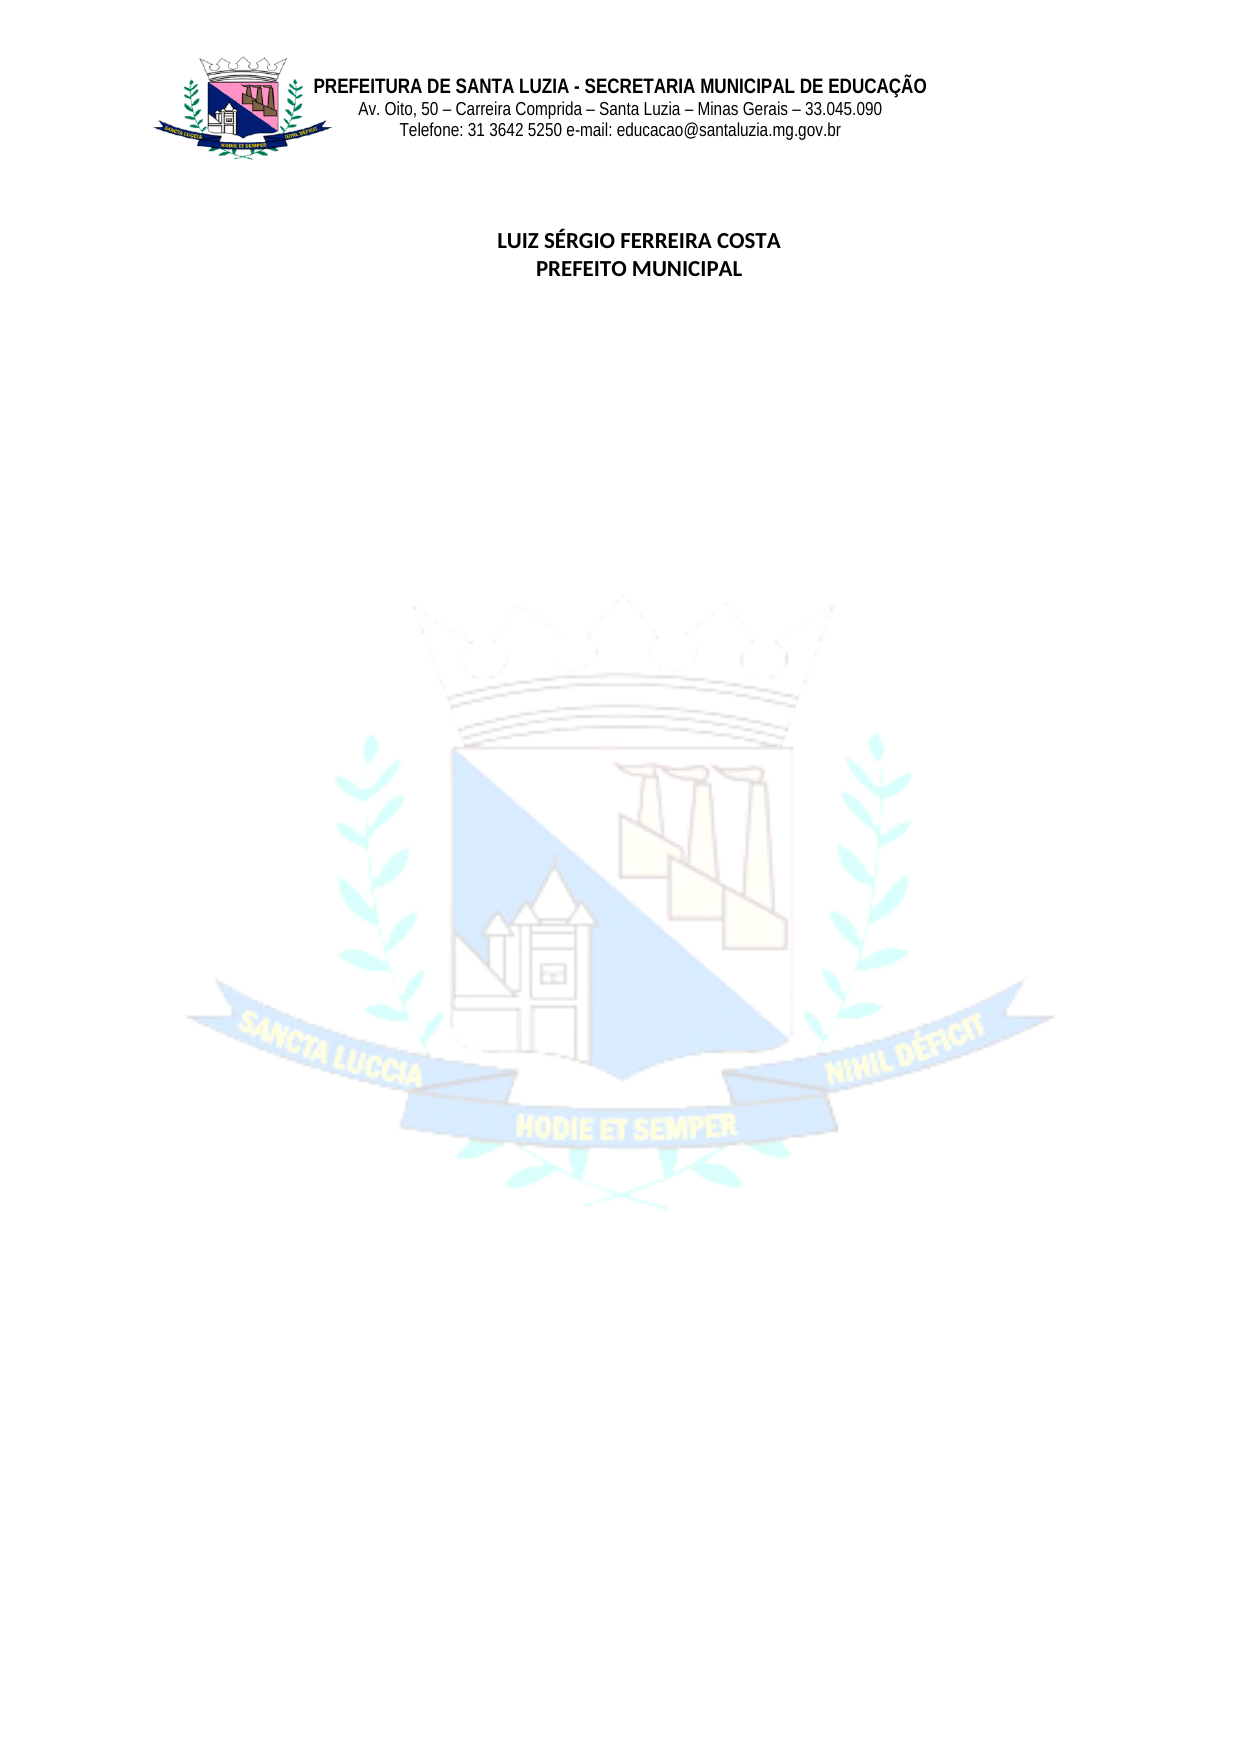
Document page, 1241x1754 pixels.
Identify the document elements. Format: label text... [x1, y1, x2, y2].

list PREFEITO MUNICIPAL [162, 254, 1116, 282]
list LUIZ SÉRGIO FERREIRA COSTA [162, 226, 1116, 254]
picture [152, 55, 333, 160]
